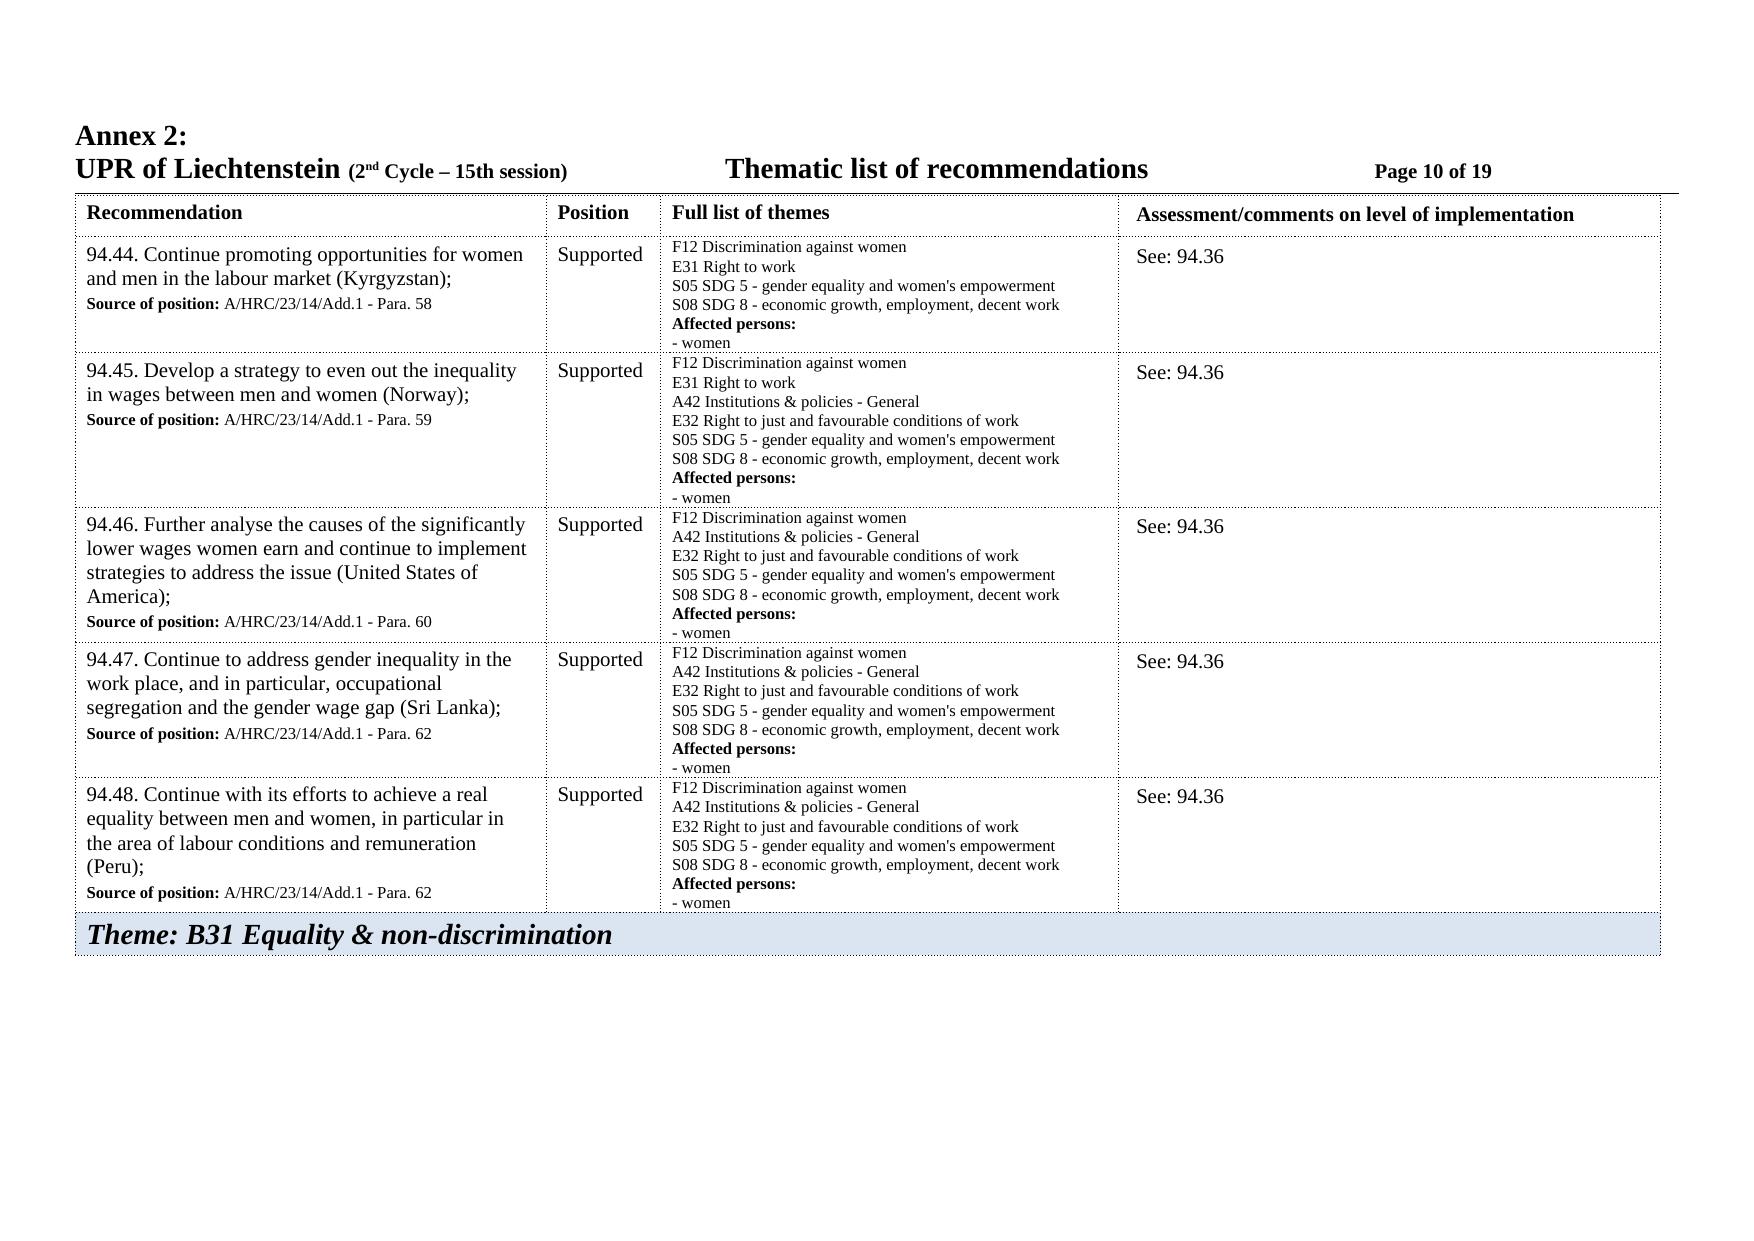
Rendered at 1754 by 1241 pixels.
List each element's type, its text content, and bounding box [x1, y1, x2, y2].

table_cell Theme: B31 Equality & non-discrimination [75, 912, 1661, 955]
table_cell Supported [546, 236, 661, 352]
table_header Recommendation [75, 195, 546, 236]
table_cell F12 Discrimination against women A42 Institutions & policies - General E32 Right to just and favourable conditions of work S05 SDG 5 - gender equality and women's empowerment S08 SDG 8 - economic growth, employment, decent work Affected persons: - women [661, 642, 1119, 777]
table_cell See: 94.36 [1119, 352, 1661, 507]
table_cell F12 Discrimination against women E31 Right to work A42 Institutions & policies - General E32 Right to just and favourable conditions of work S05 SDG 5 - gender equality and women's empowerment S08 SDG 8 - economic growth, employment, decent work Affected persons: - women [661, 352, 1119, 507]
table_header Full list of themes [661, 195, 1119, 236]
table_cell Supported [546, 777, 661, 912]
table_header Assessment/comments on level of implementation [1119, 195, 1661, 236]
table_cell F12 Discrimination against women A42 Institutions & policies - General E32 Right to just and favourable conditions of work S05 SDG 5 - gender equality and women's empowerment S08 SDG 8 - economic growth, employment, decent work Affected persons: - women [661, 507, 1119, 642]
table_cell See: 94.36 [1119, 507, 1661, 642]
table_cell Supported [546, 352, 661, 507]
table_cell F12 Discrimination against women A42 Institutions & policies - General E32 Right to just and favourable conditions of work S05 SDG 5 - gender equality and women's empowerment S08 SDG 8 - economic growth, employment, decent work Affected persons: - women [661, 777, 1119, 912]
table_cell 94.47. Continue to address gender inequality in the work place, and in particular, occupational segregation and the gender wage gap (Sri Lanka); Source of position: A/HRC/23/14/Add.1 - Para. 62 [75, 642, 546, 777]
table_cell Supported [546, 507, 661, 642]
table_cell See: 94.36 [1119, 777, 1661, 912]
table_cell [661, 236, 1119, 352]
table_cell 94.44. Continue promoting opportunities for women and men in the labour market (Kyrgyzstan); Source of position: A/HRC/23/14/Add.1 - Para. 58 [75, 236, 546, 352]
table_header Position [546, 195, 661, 236]
table_cell See: 94.36 [1119, 236, 1661, 352]
table_cell 94.48. Continue with its efforts to achieve a real equality between men and women, in particular in the area of labour conditions and remuneration (Peru); Source of position: A/HRC/23/14/Add.1 - Para. 62 [75, 777, 546, 912]
table_cell 94.46. Further analyse the causes of the significantly lower wages women earn and continue to implement strategies to address the issue (United States of America); Source of position: A/HRC/23/14/Add.1 - Para. 60 [75, 507, 546, 642]
table_cell 94.45. Develop a strategy to even out the inequality in wages between men and women (Norway); Source of position: A/HRC/23/14/Add.1 - Para. 59 [75, 352, 546, 507]
table_cell Supported [546, 642, 661, 777]
table_cell See: 94.36 [1119, 642, 1661, 777]
